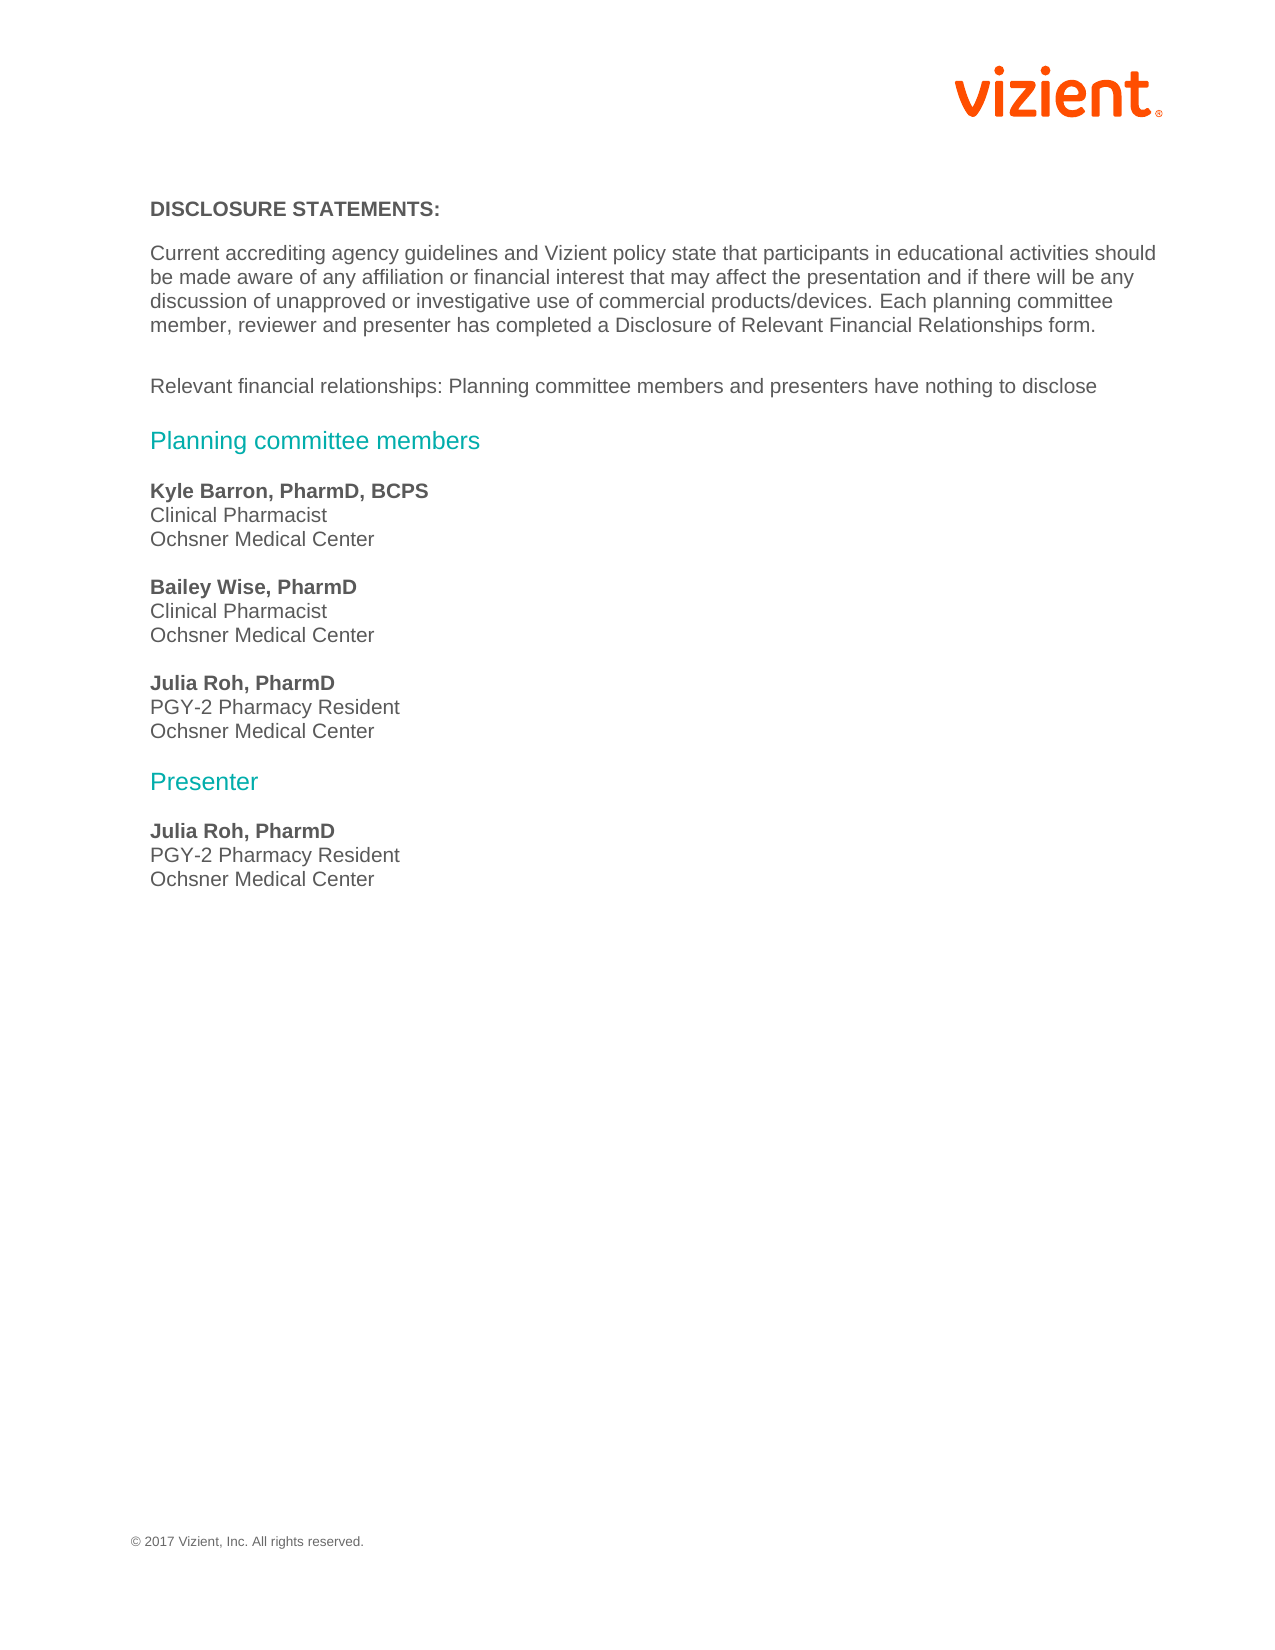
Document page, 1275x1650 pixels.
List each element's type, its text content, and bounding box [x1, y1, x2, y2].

text Clinical Pharmacist [150, 503, 1162, 527]
text Ochsner Medical Center [150, 623, 1162, 647]
text Julia Roh, PharmD [150, 671, 1162, 694]
text PGY-2 Pharmacy Resident [150, 694, 1162, 718]
text Ochsner Medical Center [150, 527, 1162, 551]
text Julia Roh, PharmD [150, 819, 1162, 843]
text Ochsner Medical Center [150, 718, 1162, 742]
text Kyle Barron, PharmD, BCPS [150, 479, 1162, 503]
text Bailey Wise, PharmD [150, 575, 1162, 599]
text Ochsner Medical Center [150, 867, 1162, 891]
subtitle Presenter [150, 766, 1162, 795]
text Relevant financial relationships: Planning committee members and presenters have nothing to disclose [150, 373, 1162, 397]
text PGY-2 Pharmacy Resident [150, 843, 1162, 867]
subtitle Planning committee members [150, 426, 1162, 455]
subtitle DISCLOSURE STATEMENTS: [150, 196, 1162, 220]
text Clinical Pharmacist [150, 599, 1162, 623]
subtitle Current accrediting agency guidelines and Vizient policy state that participants in educational activities should be made aware of any affiliation or financial interest that may affect the presentation and if there will be any discussion of unapproved or investigative use of commercial products/devices. Each planning committee member, reviewer and presenter has completed a Disclosure of Relevant Financial Relationships form. [150, 241, 1162, 337]
